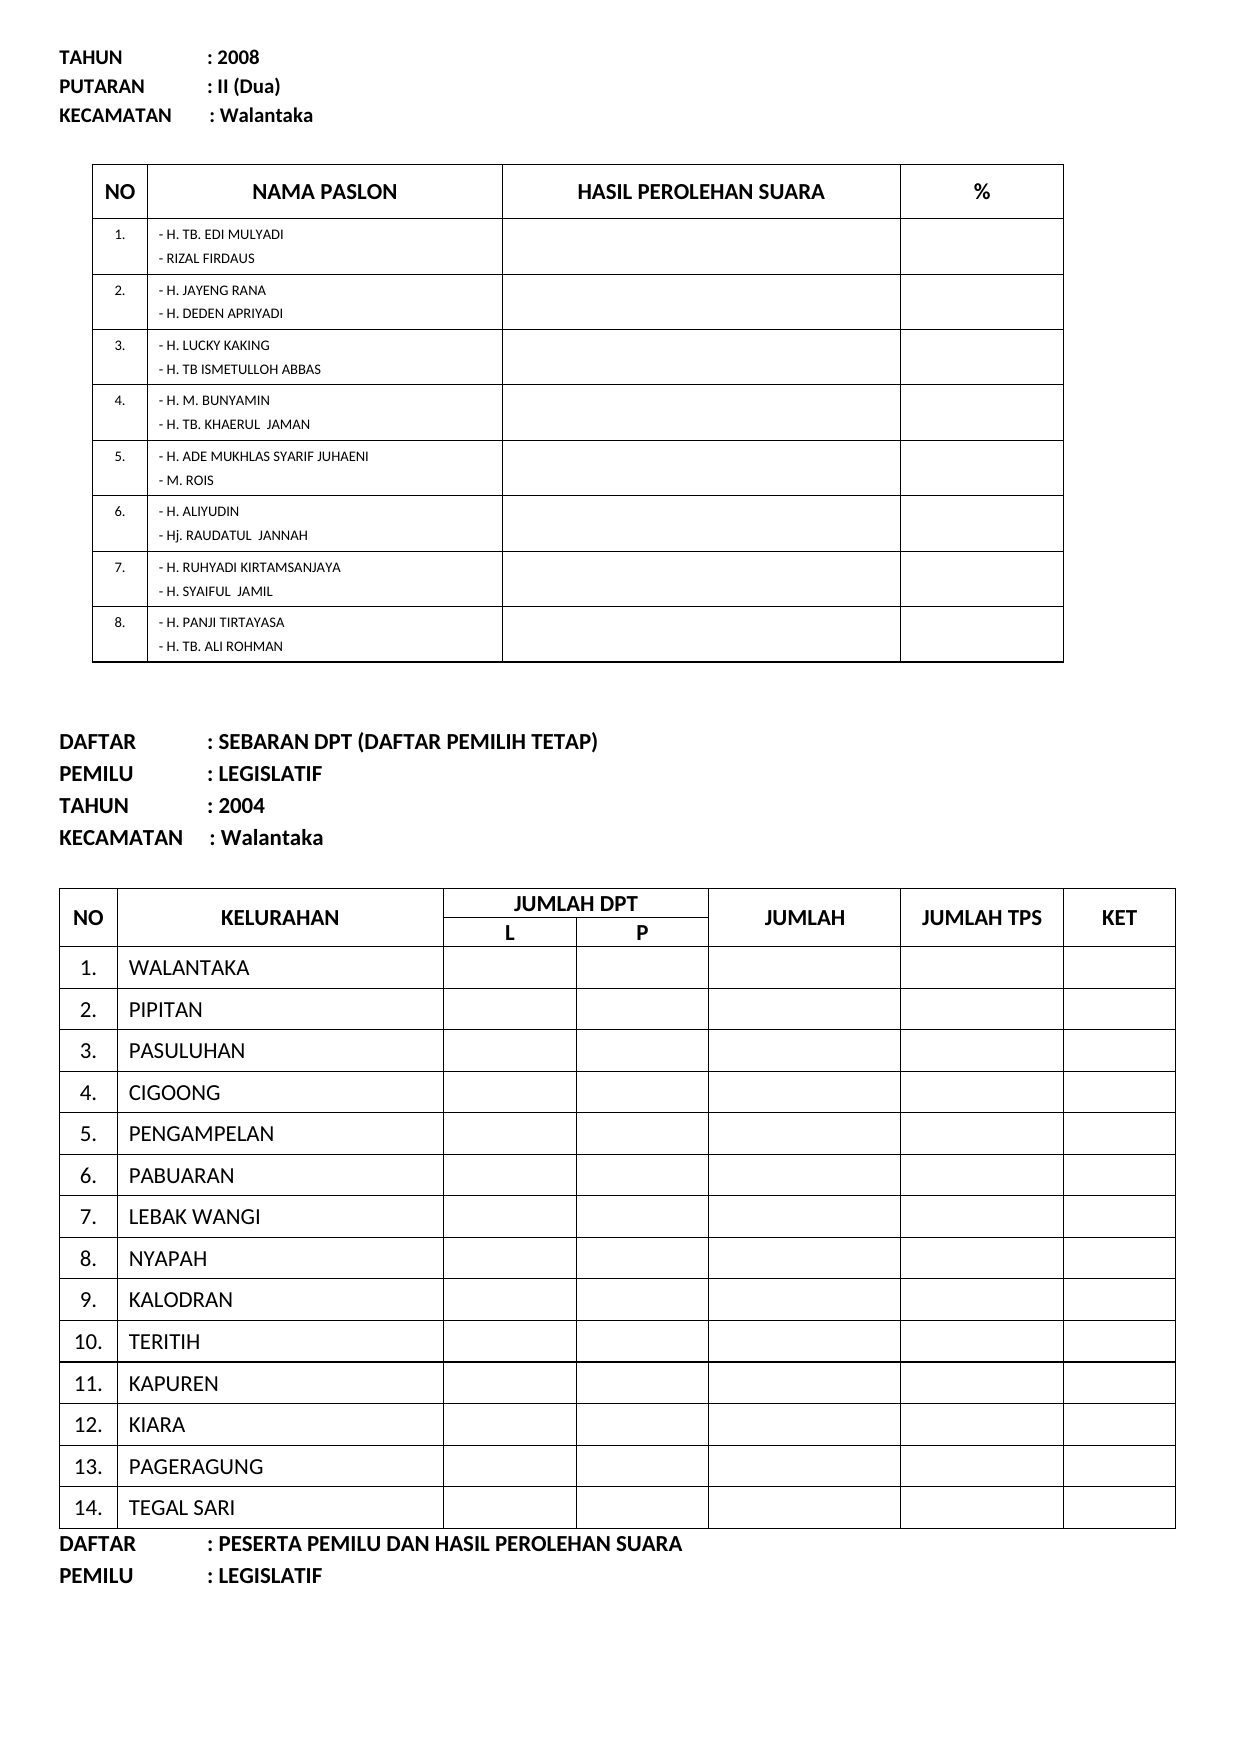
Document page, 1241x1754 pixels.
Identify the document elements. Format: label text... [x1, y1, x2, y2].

text PUTARAN : II (Dua) [59, 73, 1181, 99]
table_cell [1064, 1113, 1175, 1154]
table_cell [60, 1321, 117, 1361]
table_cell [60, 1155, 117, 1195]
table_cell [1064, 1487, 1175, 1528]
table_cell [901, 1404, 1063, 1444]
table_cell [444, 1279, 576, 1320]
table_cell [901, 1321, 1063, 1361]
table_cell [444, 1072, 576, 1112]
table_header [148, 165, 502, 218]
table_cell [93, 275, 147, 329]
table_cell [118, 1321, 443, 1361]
text KECAMATAN : Walantaka [59, 103, 1181, 128]
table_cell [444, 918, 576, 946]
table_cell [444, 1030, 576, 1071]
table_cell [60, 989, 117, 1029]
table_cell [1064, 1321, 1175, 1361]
text PEMILU : LEGISLATIF [59, 1561, 1181, 1589]
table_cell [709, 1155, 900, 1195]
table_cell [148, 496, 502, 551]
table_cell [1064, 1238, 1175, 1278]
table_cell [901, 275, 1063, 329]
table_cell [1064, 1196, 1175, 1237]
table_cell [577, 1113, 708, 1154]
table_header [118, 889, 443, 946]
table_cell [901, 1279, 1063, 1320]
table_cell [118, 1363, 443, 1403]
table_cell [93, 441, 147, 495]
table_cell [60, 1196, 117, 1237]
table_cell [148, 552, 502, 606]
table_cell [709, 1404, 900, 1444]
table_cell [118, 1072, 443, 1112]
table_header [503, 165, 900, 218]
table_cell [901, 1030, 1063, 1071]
text DAFTAR : PESERTA PEMILU DAN HASIL PEROLEHAN SUARA [59, 1529, 1181, 1557]
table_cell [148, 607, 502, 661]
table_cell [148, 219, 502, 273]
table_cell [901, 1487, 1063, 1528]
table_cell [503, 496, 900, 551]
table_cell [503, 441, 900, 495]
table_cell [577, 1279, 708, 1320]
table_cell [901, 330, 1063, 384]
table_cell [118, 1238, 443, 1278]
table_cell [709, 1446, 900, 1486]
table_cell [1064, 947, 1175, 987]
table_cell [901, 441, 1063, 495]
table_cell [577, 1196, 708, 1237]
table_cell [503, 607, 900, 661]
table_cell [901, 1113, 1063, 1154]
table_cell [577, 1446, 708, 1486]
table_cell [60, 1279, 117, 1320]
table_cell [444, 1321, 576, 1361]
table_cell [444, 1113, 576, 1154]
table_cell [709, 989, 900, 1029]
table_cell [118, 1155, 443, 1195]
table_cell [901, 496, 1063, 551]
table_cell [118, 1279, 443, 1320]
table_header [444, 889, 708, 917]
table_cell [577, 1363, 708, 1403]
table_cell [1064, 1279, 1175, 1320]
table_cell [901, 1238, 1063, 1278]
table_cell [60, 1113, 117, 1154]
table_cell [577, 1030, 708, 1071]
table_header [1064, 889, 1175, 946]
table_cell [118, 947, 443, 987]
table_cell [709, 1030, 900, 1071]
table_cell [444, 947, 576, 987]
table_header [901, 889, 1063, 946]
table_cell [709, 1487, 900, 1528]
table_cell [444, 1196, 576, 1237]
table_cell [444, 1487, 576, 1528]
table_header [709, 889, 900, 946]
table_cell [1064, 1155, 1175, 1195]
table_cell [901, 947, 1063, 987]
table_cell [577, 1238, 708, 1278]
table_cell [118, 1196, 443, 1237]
text KECAMATAN : Walantaka [59, 823, 1181, 851]
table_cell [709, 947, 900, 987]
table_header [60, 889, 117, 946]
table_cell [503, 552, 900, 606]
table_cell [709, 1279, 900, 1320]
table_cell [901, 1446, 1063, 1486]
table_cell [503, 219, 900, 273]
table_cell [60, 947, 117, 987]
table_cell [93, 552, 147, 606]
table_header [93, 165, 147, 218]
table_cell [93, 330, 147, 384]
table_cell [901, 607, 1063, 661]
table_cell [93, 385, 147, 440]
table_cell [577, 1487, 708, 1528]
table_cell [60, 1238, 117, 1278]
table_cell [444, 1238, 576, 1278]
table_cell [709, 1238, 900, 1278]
text TAHUN : 2004 [59, 791, 1181, 819]
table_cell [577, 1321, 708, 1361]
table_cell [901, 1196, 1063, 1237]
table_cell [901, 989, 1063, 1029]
text PEMILU : LEGISLATIF [59, 759, 1181, 787]
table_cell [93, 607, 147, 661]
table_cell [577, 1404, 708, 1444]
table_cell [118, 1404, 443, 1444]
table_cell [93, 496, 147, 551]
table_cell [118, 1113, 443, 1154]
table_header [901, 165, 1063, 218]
text DAFTAR : SEBARAN DPT (DAFTAR PEMILIH TETAP) [59, 727, 1181, 755]
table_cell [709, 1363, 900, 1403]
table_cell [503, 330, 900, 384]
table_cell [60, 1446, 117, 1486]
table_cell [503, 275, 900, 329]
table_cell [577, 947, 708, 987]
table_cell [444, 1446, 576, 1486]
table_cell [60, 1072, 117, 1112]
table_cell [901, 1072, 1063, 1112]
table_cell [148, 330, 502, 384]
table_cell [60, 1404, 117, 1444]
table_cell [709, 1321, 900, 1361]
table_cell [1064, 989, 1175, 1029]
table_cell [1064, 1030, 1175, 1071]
text TAHUN : 2008 [59, 44, 1181, 70]
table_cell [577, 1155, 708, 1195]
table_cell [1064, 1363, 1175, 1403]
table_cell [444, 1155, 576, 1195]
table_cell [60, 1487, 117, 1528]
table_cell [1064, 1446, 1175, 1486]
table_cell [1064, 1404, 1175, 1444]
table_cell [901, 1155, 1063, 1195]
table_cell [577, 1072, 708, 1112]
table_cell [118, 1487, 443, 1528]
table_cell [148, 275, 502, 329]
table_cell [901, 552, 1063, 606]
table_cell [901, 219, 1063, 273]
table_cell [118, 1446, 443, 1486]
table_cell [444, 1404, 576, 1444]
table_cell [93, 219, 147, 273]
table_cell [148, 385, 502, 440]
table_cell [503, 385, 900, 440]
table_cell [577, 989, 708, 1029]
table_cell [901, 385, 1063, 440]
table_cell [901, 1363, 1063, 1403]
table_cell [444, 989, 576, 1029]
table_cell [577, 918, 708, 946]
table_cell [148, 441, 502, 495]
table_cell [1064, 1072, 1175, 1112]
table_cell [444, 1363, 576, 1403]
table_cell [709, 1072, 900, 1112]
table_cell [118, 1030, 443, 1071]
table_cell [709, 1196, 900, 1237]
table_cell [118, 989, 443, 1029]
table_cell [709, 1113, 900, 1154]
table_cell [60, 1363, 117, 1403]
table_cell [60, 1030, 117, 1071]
